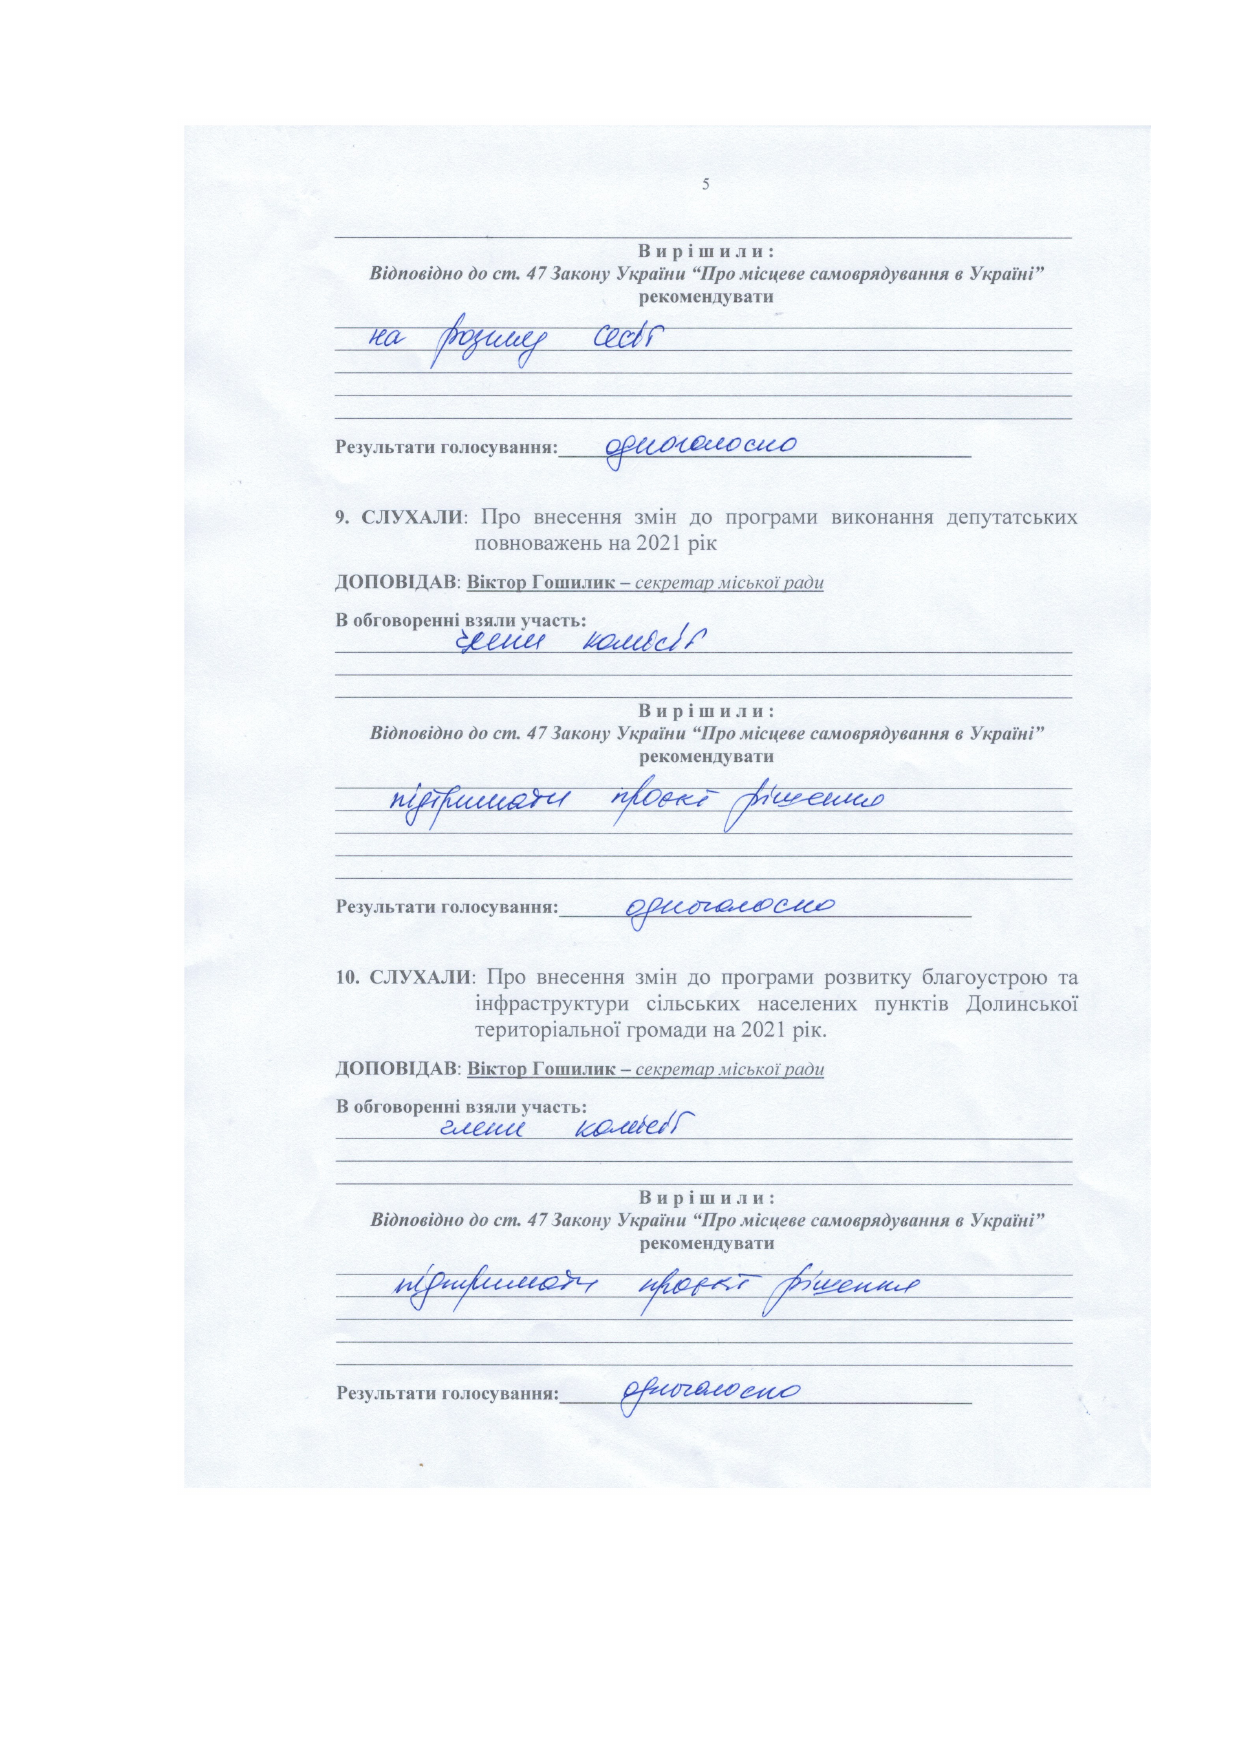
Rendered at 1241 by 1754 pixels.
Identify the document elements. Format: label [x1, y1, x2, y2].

picture [177, 118, 1151, 1495]
